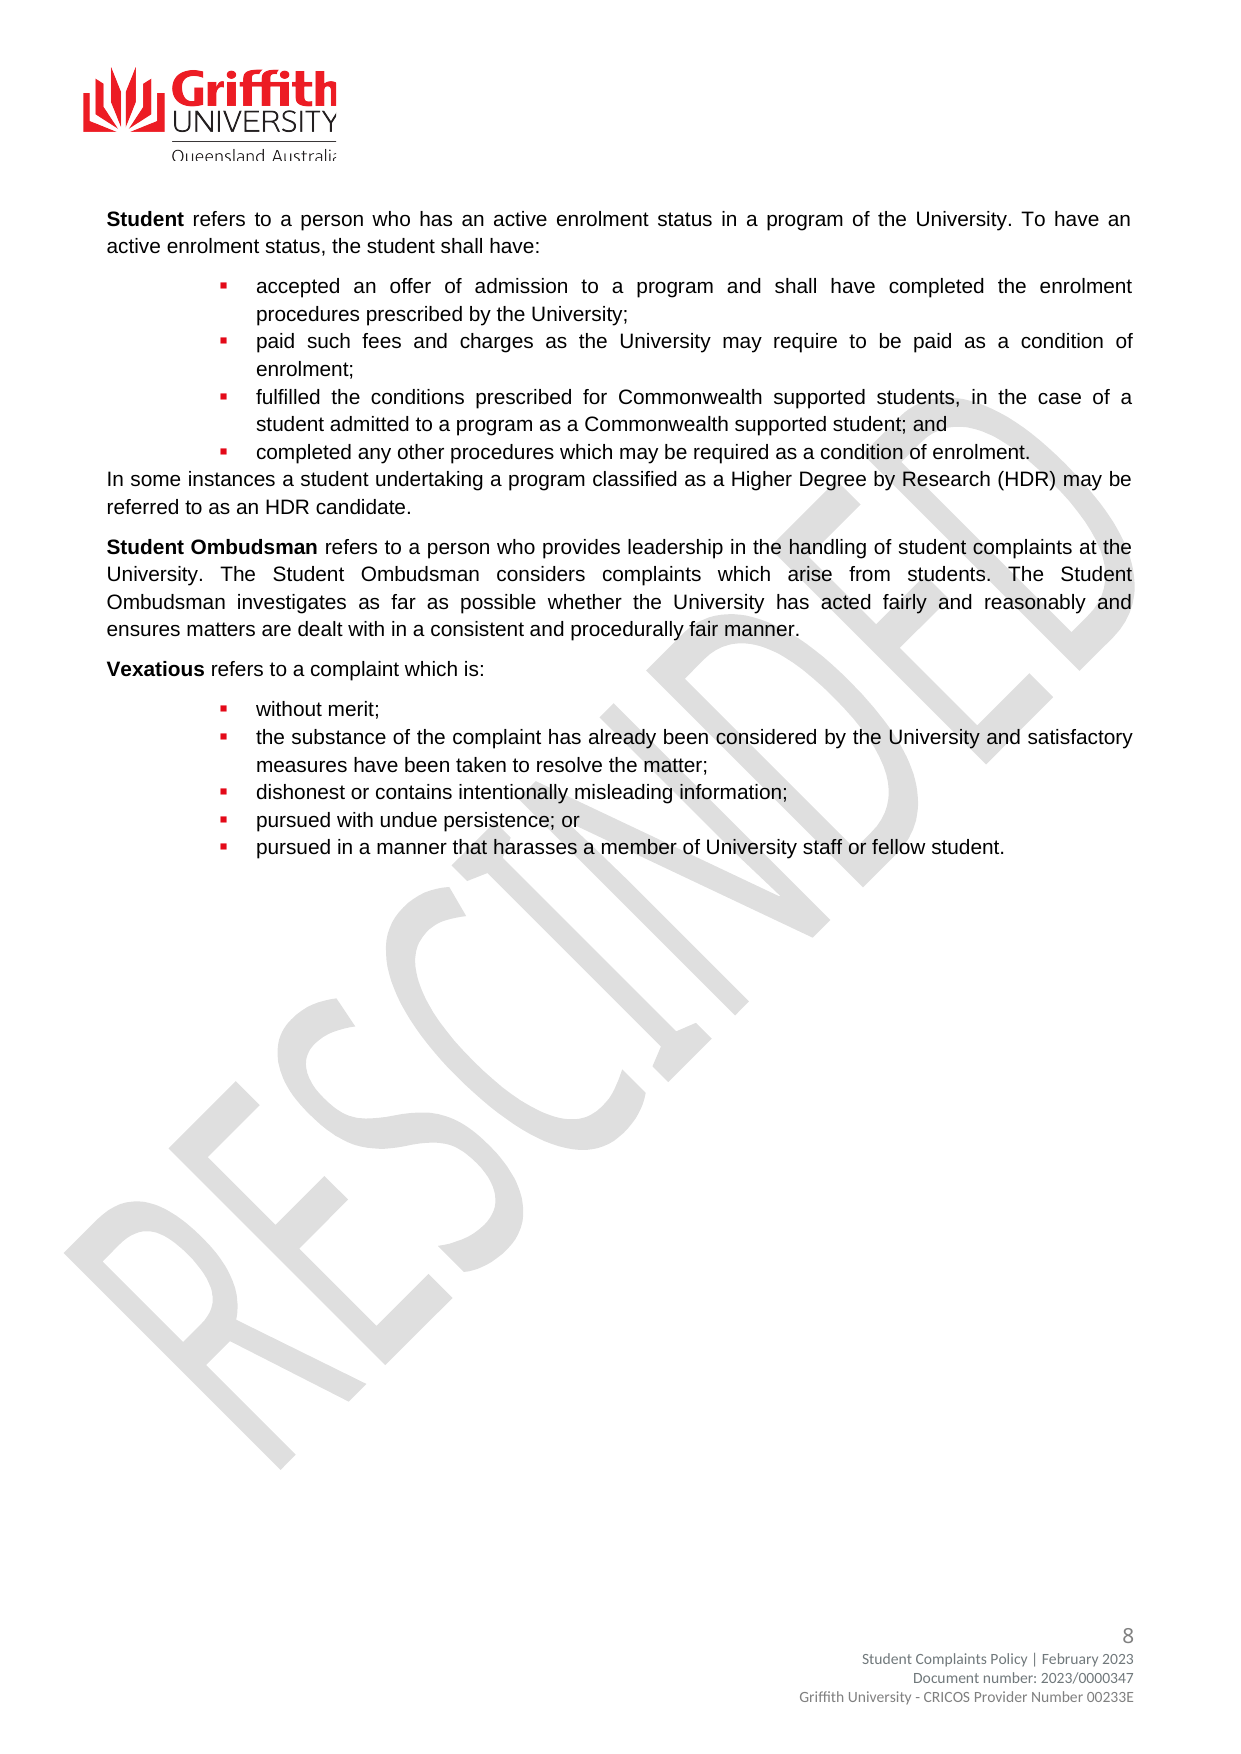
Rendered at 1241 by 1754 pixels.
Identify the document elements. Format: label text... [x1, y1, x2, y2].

list completed any other procedures which may be required as a condition of enrolment. [218, 439, 1134, 464]
list fulfilled the conditions prescribed for Commonwealth supported students, in the case of a student admitted to a program as a Commonwealth supported student; and [218, 384, 1134, 436]
list the substance of the complaint has already been considered by the University and satisfactory measures have been taken to resolve the matter; [218, 725, 1134, 776]
text In some instances a student undertaking a program classified as a Higher Degree by Research (HDR) may be referred to as an HDR candidate. [106, 467, 1134, 519]
picture [82, 67, 336, 161]
list paid such fees and charges as the University may require to be paid as a condition of enrolment; [218, 329, 1134, 381]
text Student refers to a person who has an active enrolment status in a program of the University. To have an active enrolment status, the student shall have: [106, 207, 1134, 258]
list accepted an offer of admission to a program and shall have completed the enrolment procedures prescribed by the University; [218, 274, 1134, 326]
list pursued in a manner that harasses a member of University staff or fellow student. [218, 835, 1134, 859]
list pursued with undue persistence; or [218, 807, 1134, 832]
list dishonest or contains intentionally misleading information; [218, 780, 1134, 804]
list without merit; [218, 697, 1134, 721]
text Vexatious refers to a complaint which is: [106, 657, 1134, 681]
text Student Ombudsman refers to a person who provides leadership in the handling of student complaints at the University. The Student Ombudsman considers complaints which arise from students. The Student Ombudsman investigates as far as possible whether the University has acted fairly and reasonably and ensures matters are dealt with in a consistent and procedurally fair manner. [106, 535, 1134, 641]
